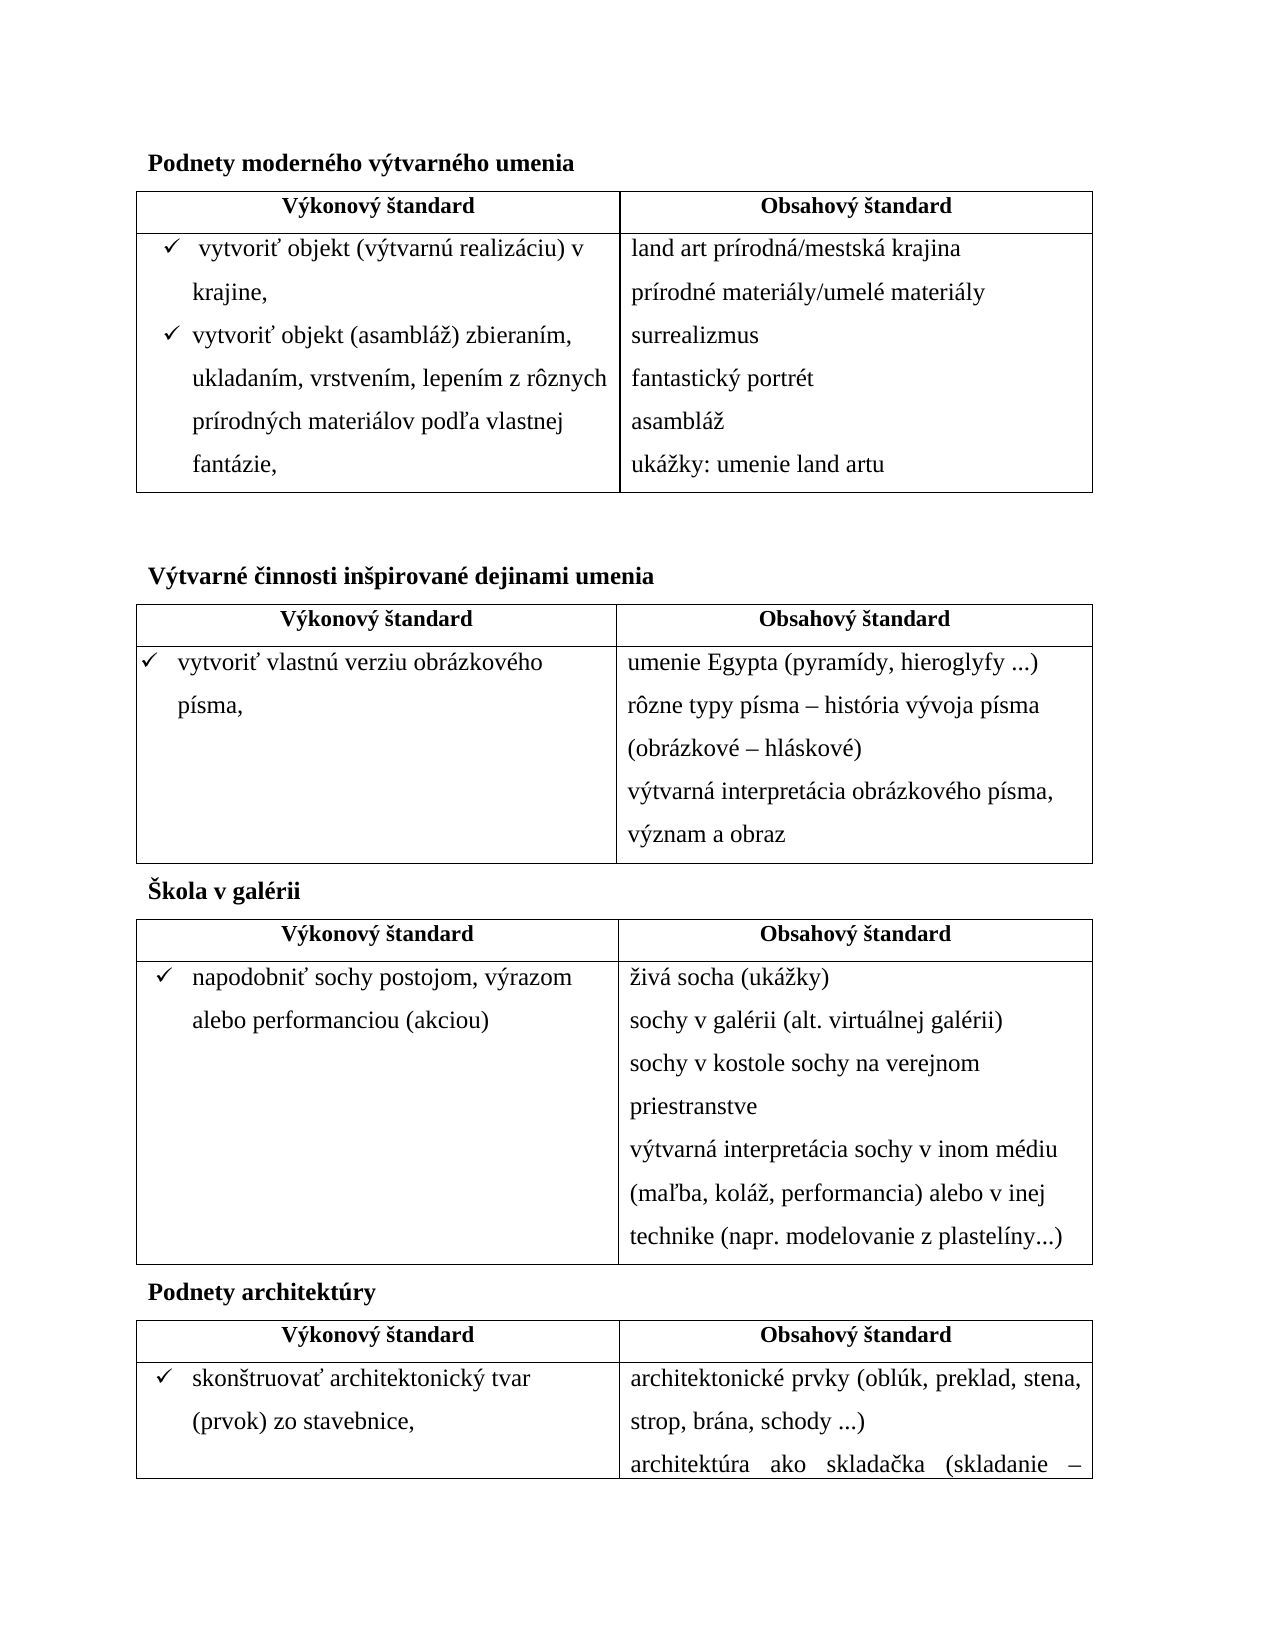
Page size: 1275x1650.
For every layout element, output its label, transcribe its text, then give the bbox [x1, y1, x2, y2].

table_header Výkonový štandard [137, 920, 618, 961]
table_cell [137, 1363, 619, 1478]
table_cell land art prírodná/mestská krajina prírodné materiály/umelé materiály surrealizmus fantastický portrét asambláž ukážky: umenie land artu [621, 234, 1092, 492]
text Podnety architektúry [148, 1277, 1127, 1306]
text Škola v galérii [148, 876, 1127, 905]
table_header Obsahový štandard [617, 605, 1092, 646]
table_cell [620, 1363, 1092, 1478]
table_header Výkonový štandard [137, 192, 619, 232]
table_cell vytvoriť vlastnú verziu obrázkového písma, [137, 647, 616, 863]
table_header Výkonový štandard [137, 1321, 619, 1362]
table_cell napodobniť sochy postojom, výrazom alebo performanciou (akciou) [137, 962, 618, 1264]
text Podnety moderného výtvarného umenia [148, 148, 1127, 176]
table_cell vytvoriť objekt (výtvarnú realizáciu) v krajine, vytvoriť objekt (asambláž) zbieraním, ukladaním, vrstvením, lepením z rôznych prírodných materiálov podľa vlastnej fantázie, [137, 234, 619, 492]
table_header Obsahový štandard [619, 920, 1092, 961]
table_header Obsahový štandard [620, 1321, 1092, 1362]
text Výtvarné činnosti inšpirované dejinami umenia [148, 561, 1127, 590]
table_header Výkonový štandard [137, 605, 616, 646]
table_cell umenie Egypta (pyramídy, hieroglyfy ...) rôzne typy písma – história vývoja písma (obrázkové – hláskové) výtvarná interpretácia obrázkového písma, význam a obraz [617, 647, 1092, 863]
table_cell živá socha (ukážky) sochy v galérii (alt. virtuálnej galérii) sochy v kostole sochy na verejnom priestranstve výtvarná interpretácia sochy v inom médiu (maľba, koláž, performancia) alebo v inej technike (napr. modelovanie z plastelíny...) [619, 962, 1092, 1264]
table_header Obsahový štandard [621, 192, 1092, 232]
